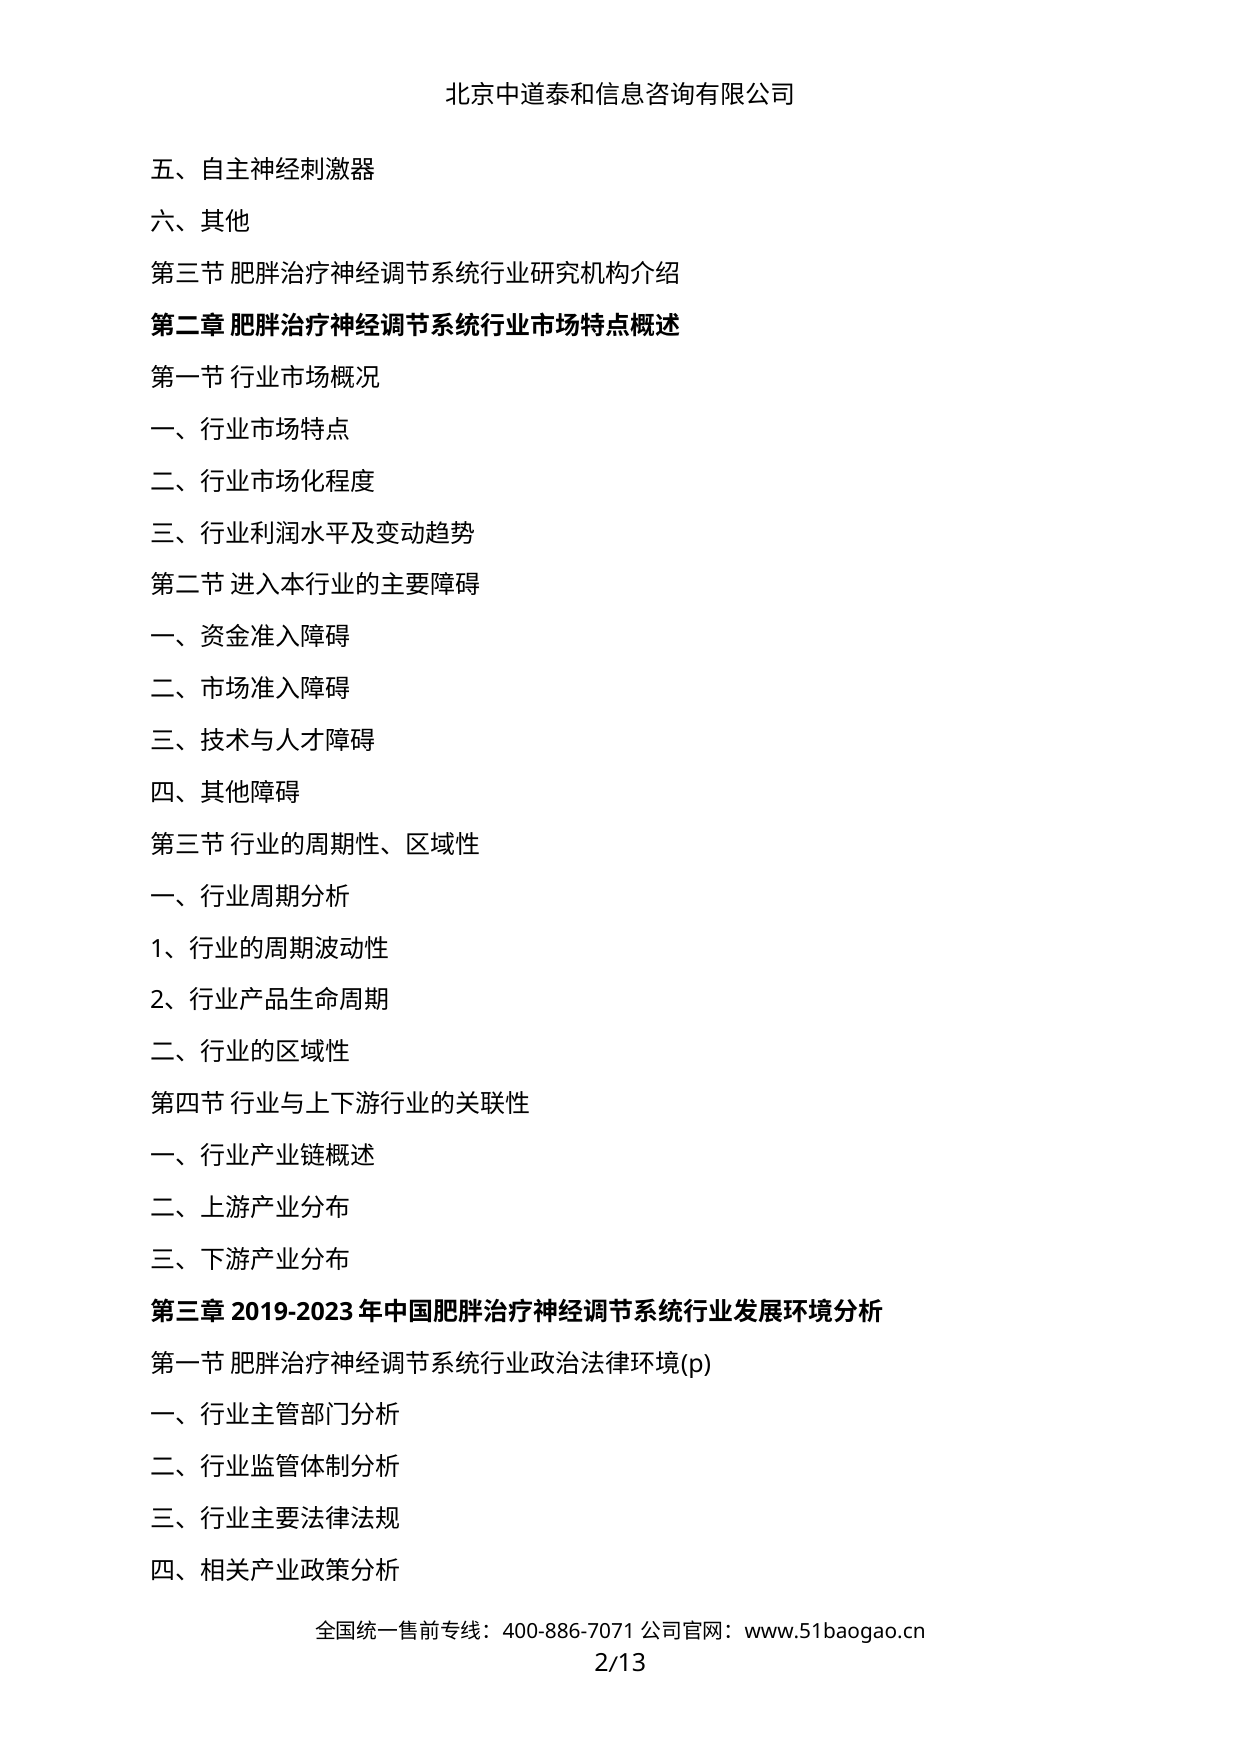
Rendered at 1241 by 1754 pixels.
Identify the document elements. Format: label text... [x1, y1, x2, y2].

text 第三节 肥胖治疗神经调节系统行业研究机构介绍 [150, 254, 1090, 290]
text 二、市场准入障碍 [150, 669, 1090, 705]
text 第四节 行业与上下游行业的关联性 [150, 1084, 1090, 1120]
text 一、行业周期分析 [150, 876, 1090, 912]
text 1、行业的周期波动性 [150, 928, 1090, 964]
text 五、自主神经刺激器 [150, 150, 1090, 186]
text 三、行业利润水平及变动趋势 [150, 513, 1090, 549]
text 三、行业主要法律法规 [150, 1499, 1090, 1535]
text 第三章 2019-2023年中国肥胖治疗神经调节系统行业发展环境分析 [150, 1291, 1090, 1327]
text 六、其他 [150, 202, 1090, 238]
text 第二章 肥胖治疗神经调节系统行业市场特点概述 [150, 306, 1090, 342]
text 一、行业市场特点 [150, 409, 1090, 446]
text 第三节 行业的周期性、区域性 [150, 824, 1090, 861]
text 二、上游产业分布 [150, 1187, 1090, 1224]
text 四、相关产业政策分析 [150, 1551, 1090, 1587]
text 三、技术与人才障碍 [150, 721, 1090, 757]
text 2、行业产品生命周期 [150, 980, 1090, 1016]
text 四、其他障碍 [150, 772, 1090, 809]
text 一、资金准入障碍 [150, 617, 1090, 653]
text 三、下游产业分布 [150, 1239, 1090, 1276]
text 第一节 肥胖治疗神经调节系统行业政治法律环境(p) [150, 1343, 1090, 1379]
text 第一节 行业市场概况 [150, 357, 1090, 394]
text 一、行业主管部门分析 [150, 1395, 1090, 1431]
text 二、行业市场化程度 [150, 461, 1090, 497]
text 一、行业产业链概述 [150, 1136, 1090, 1172]
text 二、行业的区域性 [150, 1032, 1090, 1068]
text 第二节 进入本行业的主要障碍 [150, 565, 1090, 601]
text 二、行业监管体制分析 [150, 1447, 1090, 1483]
